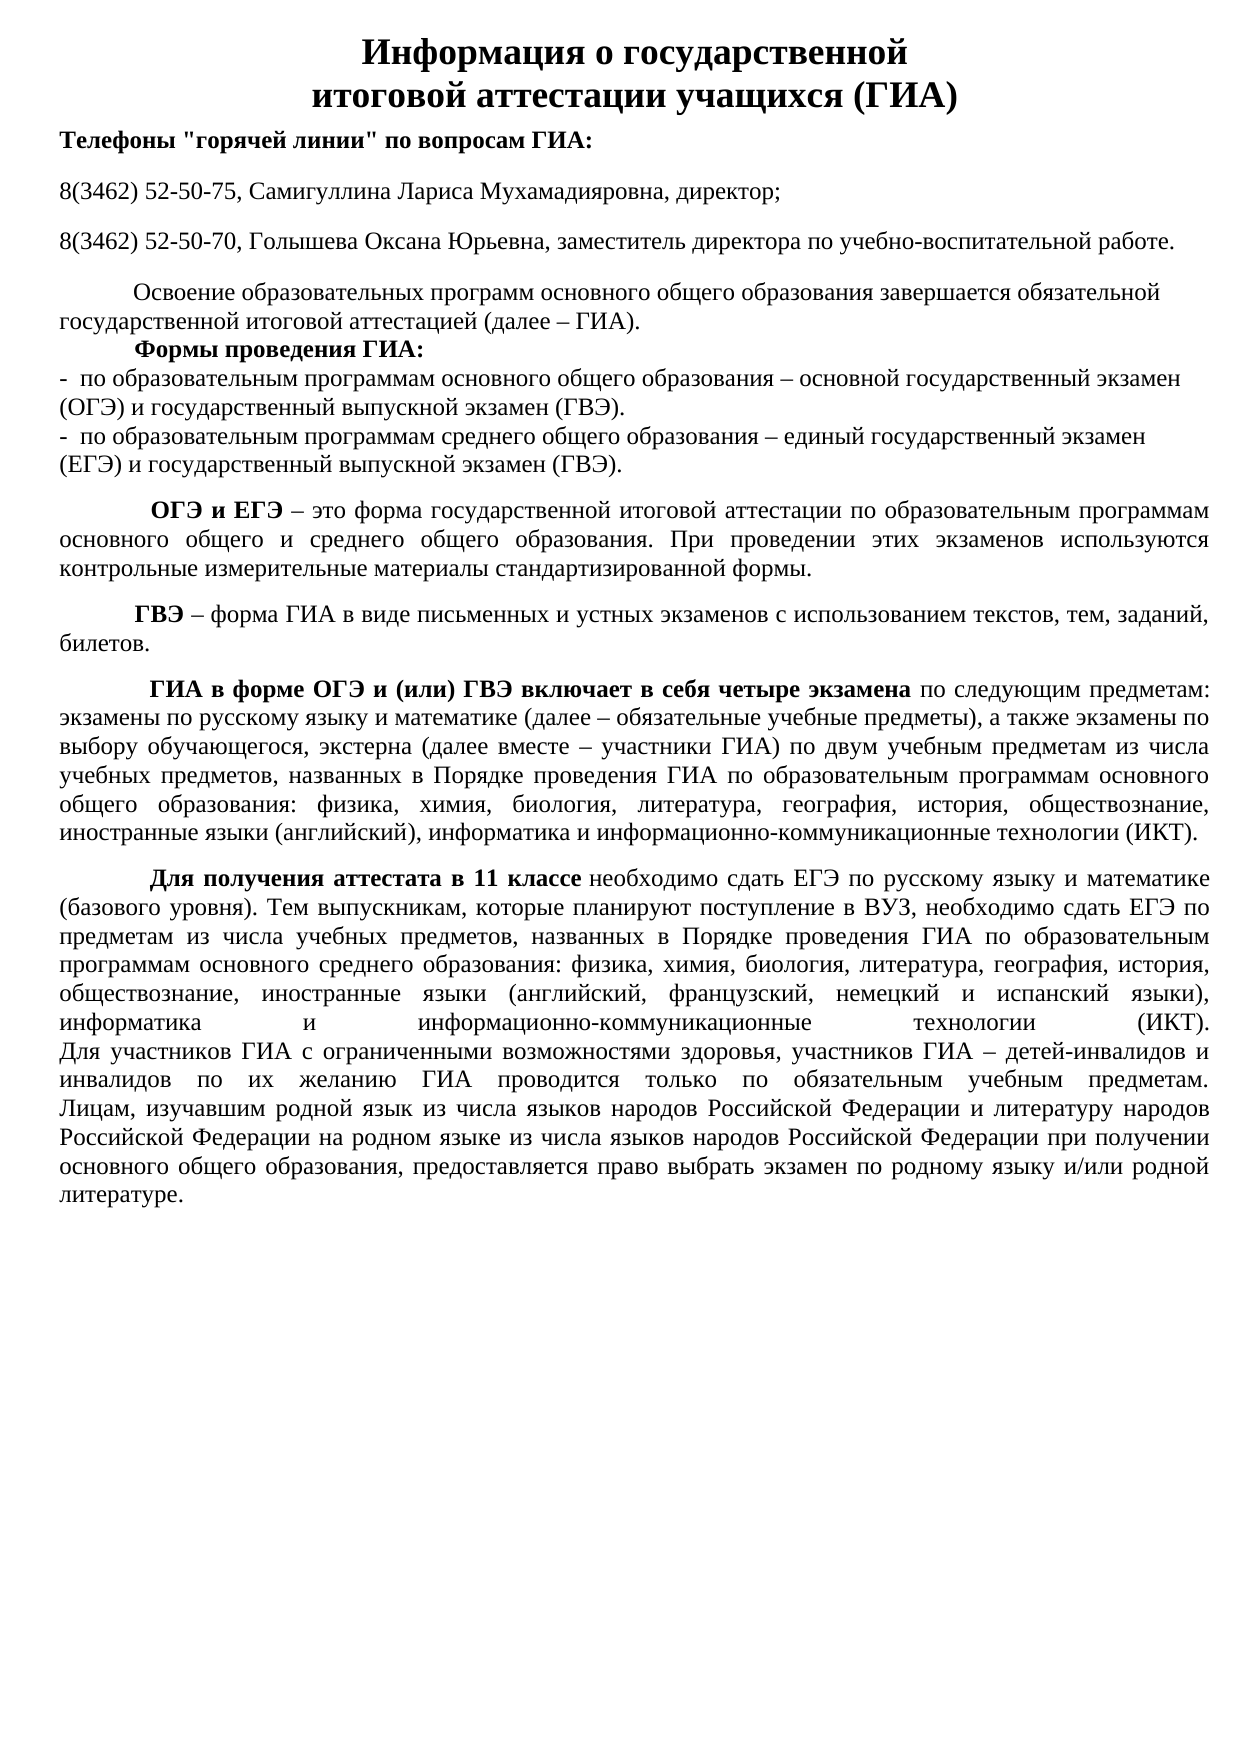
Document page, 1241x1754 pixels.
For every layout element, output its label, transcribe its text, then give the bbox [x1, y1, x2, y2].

text Телефоны "горячей линии" по вопросам ГИА: [59, 125, 1211, 154]
text Для получения аттестата в 11 классе необходимо сдать ЕГЭ по русскому языку и математике (базового уровня). Тем выпускникам, которые планируют поступление в ВУЗ, необходимо сдать ЕГЭ по предметам из числа учебных предметов, названных в Порядке проведения ГИА по образовательным программам основного среднего образования: физика, химия, биология, литература, география, история, обществознание, иностранные языки (английский, французский, немецкий и испанский языки), информатика и информационно-коммуникационные технологии (ИКТ). Для участников ГИА с ограниченными возможностями здоровья, участников ГИА – детей-инвалидов и инвалидов по их желанию ГИА проводится только по обязательным учебным предметам. Лицам, изучавшим родной язык из числа языков народов Российской Федерации и литературу народов Российской Федерации на родном языке из числа языков народов Российской Федерации при получении основного общего образования, предоставляется право выбрать экзамен по родному языку и/или родной литературе. [59, 863, 1211, 1208]
text итоговой аттестации учащихся (ГИА) [59, 73, 1211, 116]
text 8(3462) 52-50-70, Голышева Оксана Юрьевна, заместитель директора по учебно-воспитательной работе. [59, 226, 1211, 255]
text Информация о государственной [59, 29, 1211, 73]
text Освоение образовательных программ основного общего образования завершается обязательной государственной итоговой аттестацией (далее – ГИА). Формы проведения ГИА: - по образовательным программам основного общего образования – основной государственный экзамен (ОГЭ) и государственный выпускной экзамен (ГВЭ). - по образовательным программам среднего общего образования – единый государственный экзамен (ЕГЭ) и государственный выпускной экзамен (ГВЭ). [59, 277, 1211, 478]
text ОГЭ и ЕГЭ – это форма государственной итоговой аттестации по образовательным программам основного общего и среднего общего образования. При проведении этих экзаменов используются контрольные измерительные материалы стандартизированной формы. [59, 496, 1211, 582]
text ГВЭ – форма ГИА в виде письменных и устных экзаменов с использованием текстов, тем, заданий, билетов. [59, 599, 1211, 656]
text 8(3462) 52-50-75, Самигуллина Лариса Мухамадияровна, директор; [59, 176, 1211, 204]
text ГИА в форме ОГЭ и (или) ГВЭ включает в себя четыре экзамена по следующим предметам: экзамены по русскому языку и математике (далее – обязательные учебные предметы), а также экзамены по выбору обучающегося, экстерна (далее вместе – участники ГИА) по двум учебным предметам из числа учебных предметов, названных в Порядке проведения ГИА по образовательным программам основного общего образования: физика, химия, биология, литература, география, история, обществознание, иностранные языки (английский), информатика и информационно-коммуникационные технологии (ИКТ). [59, 674, 1211, 846]
